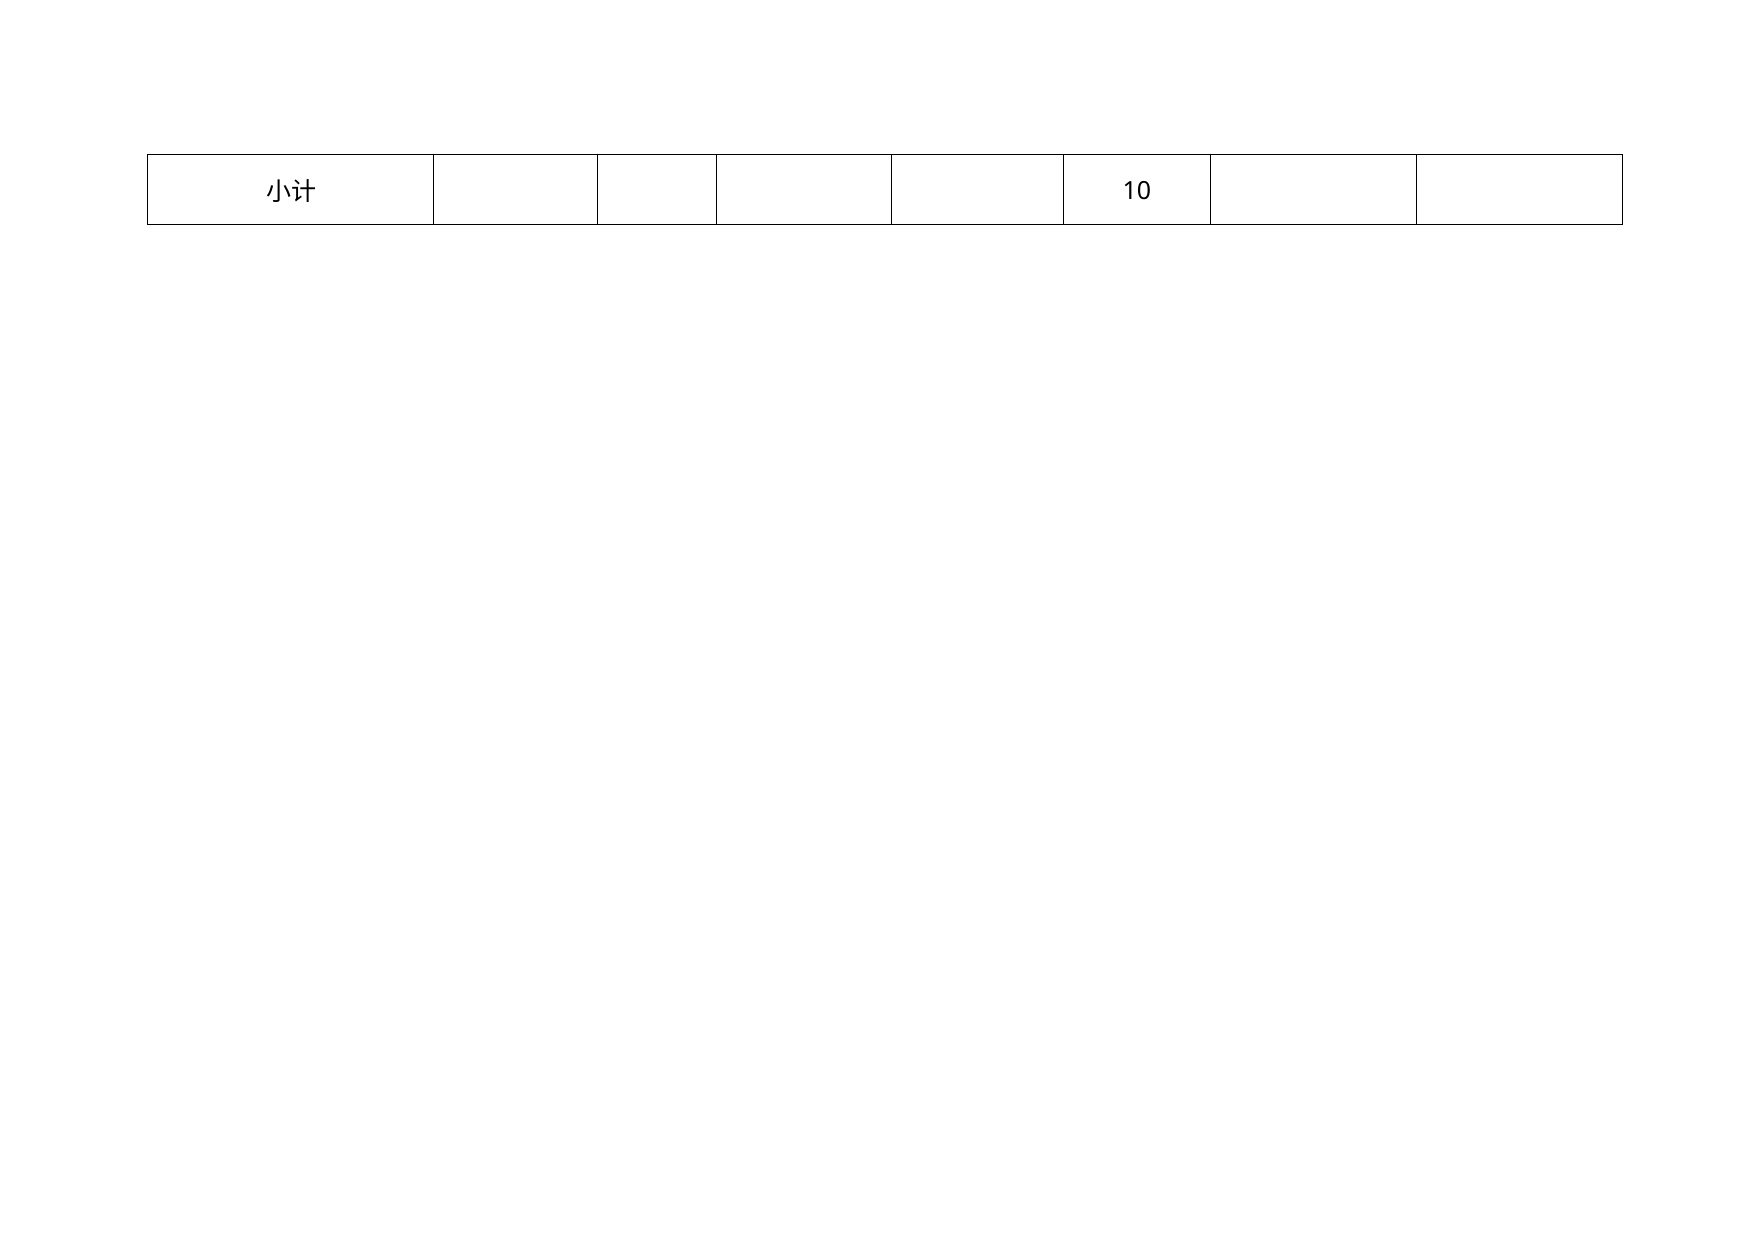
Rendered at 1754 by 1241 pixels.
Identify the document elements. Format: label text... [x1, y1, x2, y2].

table_cell [892, 155, 1063, 224]
table_cell [1211, 155, 1416, 224]
table_cell [717, 155, 891, 224]
table_cell [598, 155, 716, 224]
table_cell [434, 155, 597, 224]
table_cell 小计 [148, 155, 433, 224]
table_cell 10 [1064, 155, 1210, 224]
